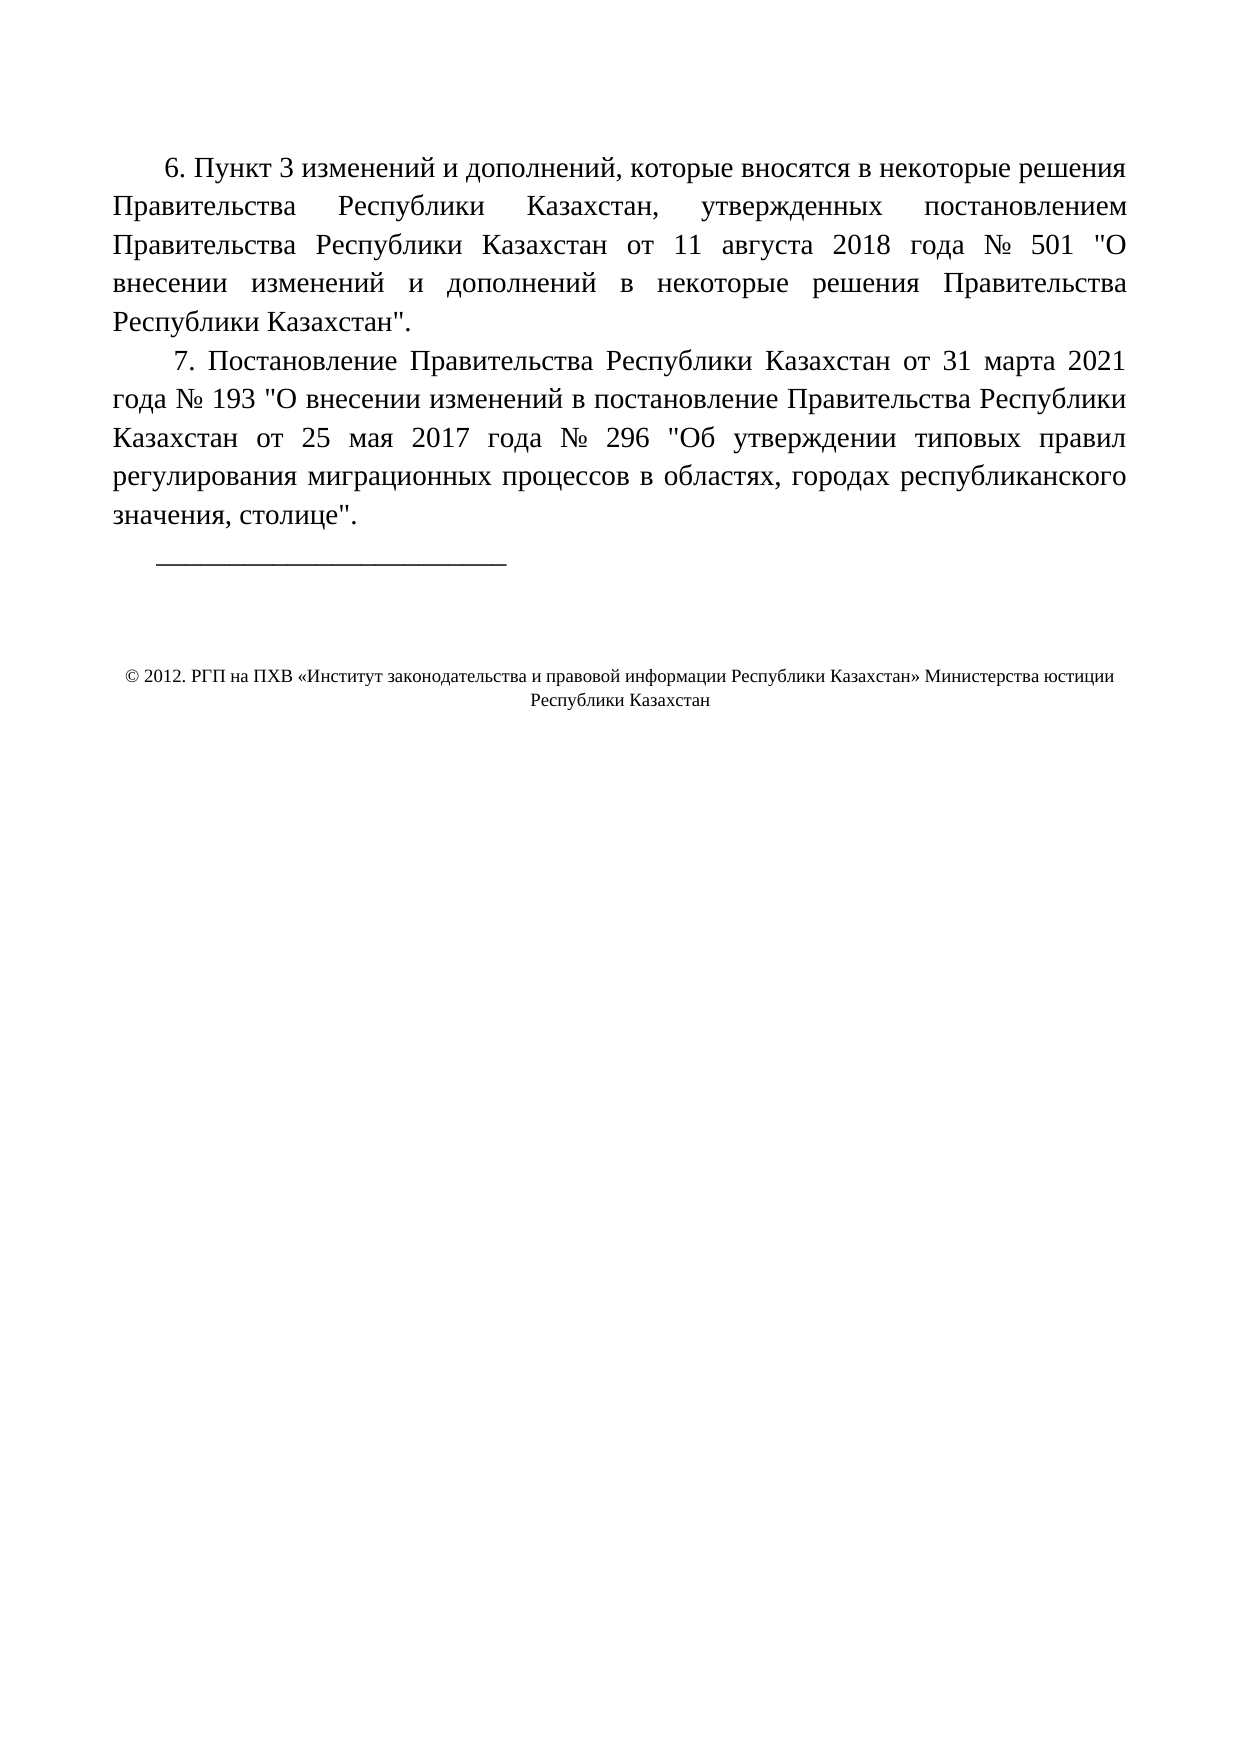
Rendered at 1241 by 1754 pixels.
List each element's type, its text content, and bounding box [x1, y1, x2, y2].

text 7. Постановление Правительства Республики Казахстан от 31 марта 2021 года № 193 "О внесении изменений в постановление Правительства Республики Казахстан от 25 мая 2017 года № 296 "Об утверждении типовых правил регулирования миграционных процессов в областях, городах республиканского значения, столице". [112, 343, 1128, 530]
text 6. Пункт 3 изменений и дополнений, которые вносятся в некоторые решения Правительства Республики Казахстан, утвержденных постановлением Правительства Республики Казахстан от 11 августа 2018 года № 501 "О внесении изменений и дополнений в некоторые решения Правительства Республики Казахстан". [112, 150, 1128, 338]
text ________________________ [112, 535, 1128, 569]
text © 2012. РГП на ПХВ «Институт законодательства и правовой информации Республики Казахстан» Министерства юстиции Республики Казахстан [112, 664, 1128, 711]
